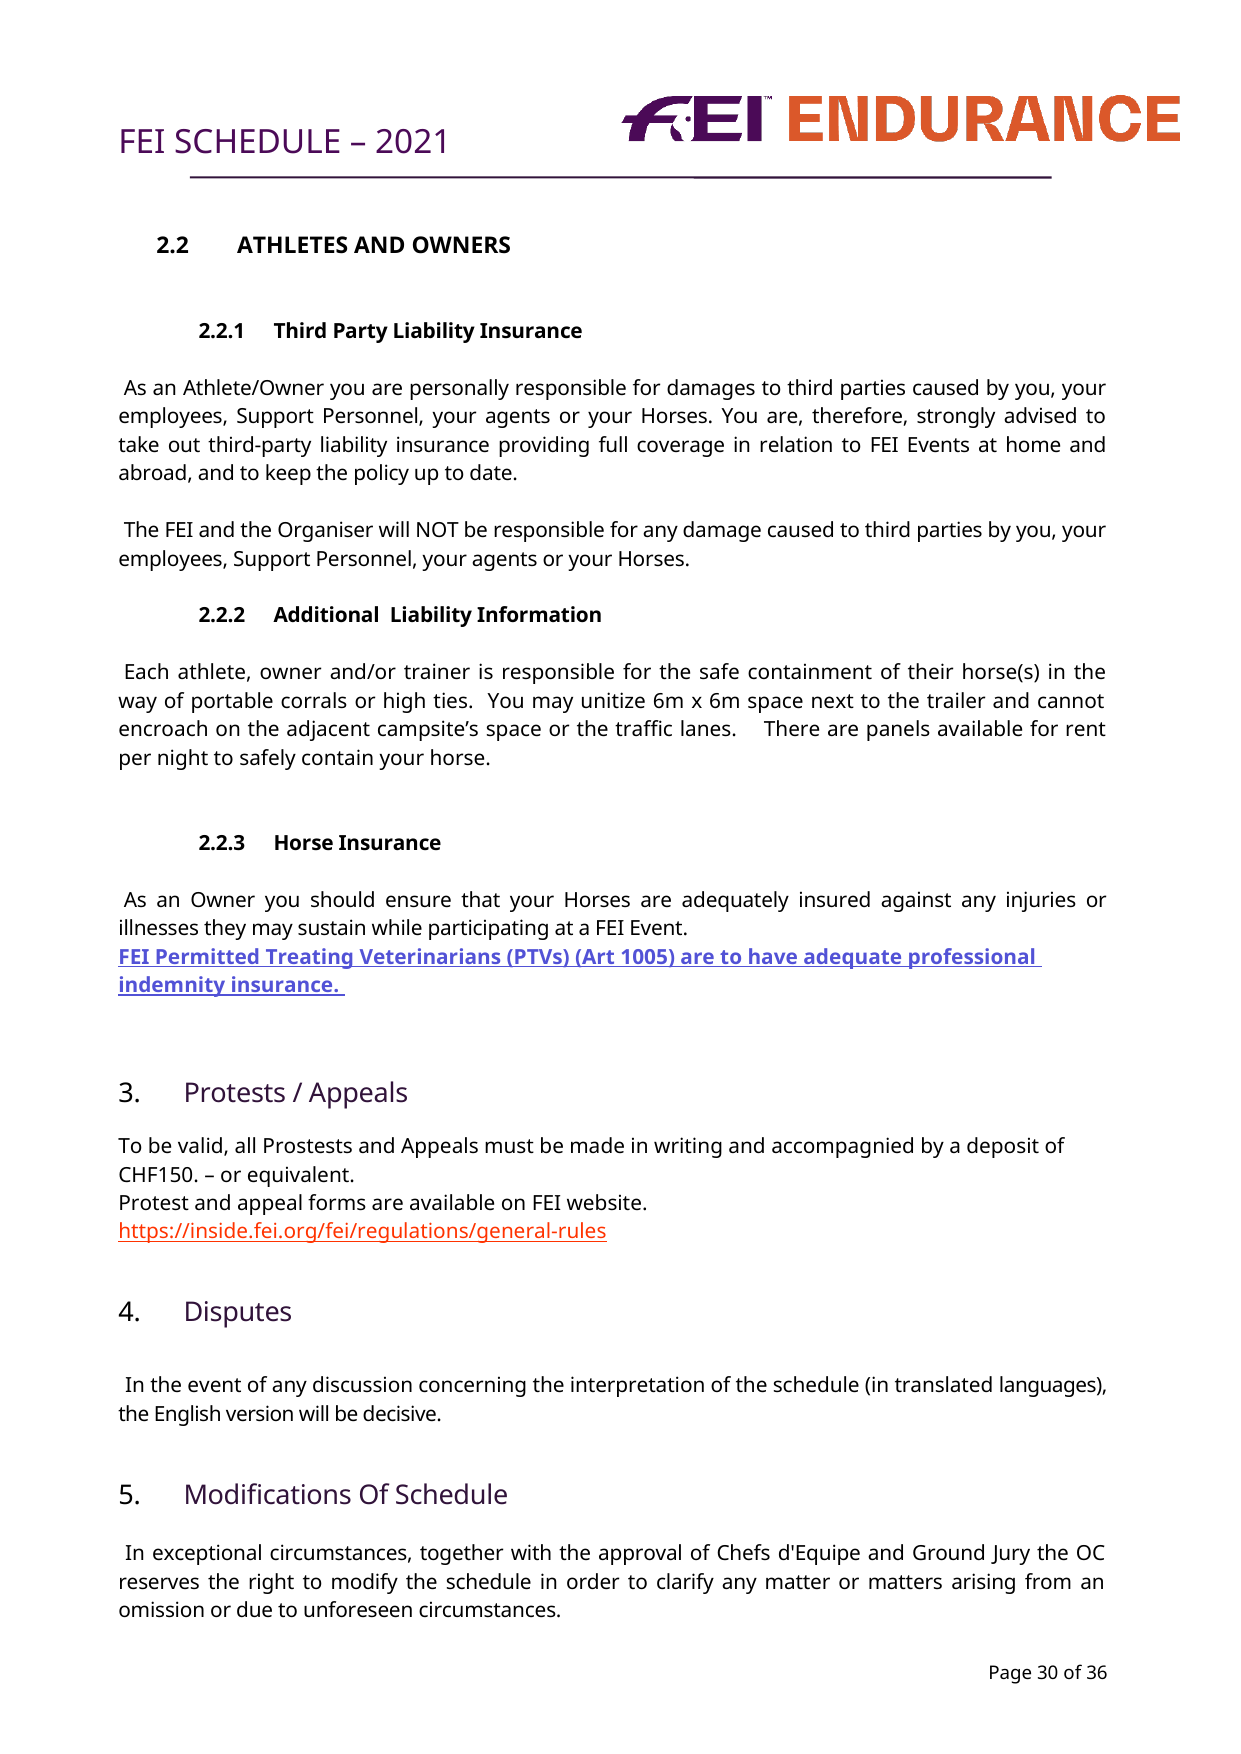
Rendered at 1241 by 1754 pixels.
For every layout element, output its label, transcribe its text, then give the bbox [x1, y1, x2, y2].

subtitle Disputes [118, 1300, 1107, 1327]
text Protest and appeal forms are available on FEI website. [118, 1188, 1106, 1217]
text In the event of any discussion concerning the interpretation of the schedule (in translated languages), the English version will be decisive. [118, 1371, 1107, 1427]
subtitle Modifications Of Schedule [118, 1483, 1107, 1510]
text FEI Permitted Treating Veterinarians (PTVs) (Art 1005) are to have adequate professional indemnity insurance. [118, 942, 1107, 999]
list Additional Liability Information [198, 601, 1107, 629]
text As an Athlete/Owner you are personally responsible for damages to third parties caused by you, your employees, Support Personnel, your agents or your Horses. You are, therefore, strongly advised to take out third-party liability insurance providing full coverage in relation to FEI Events at home and abroad, and to keep the policy up to date. [118, 373, 1107, 487]
subtitle ATHLETES AND OWNERS [156, 232, 1107, 259]
text To be valid, all Prostests and Appeals must be made in writing and accompagnied by a deposit of CHF150. – or equivalent. [118, 1131, 1106, 1188]
list Third Party Liability Insurance [198, 316, 1107, 344]
text The FEI and the Organiser will NOT be responsible for any damage caused to third parties by you, your employees, Support Personnel, your agents or your Horses. [118, 515, 1107, 572]
list In exceptional circumstances, together with the approval of Chefs d'Equipe and Ground Jury the OC reserves the right to modify the schedule in order to clarify any matter or matters arising from an omission or due to unforeseen circumstances. [118, 1538, 1106, 1624]
list Horse Insurance [198, 828, 1107, 856]
text https://inside.fei.org/fei/regulations/general-rules [118, 1217, 650, 1244]
subtitle Protests / Appeals [118, 1081, 1107, 1108]
text As an Owner you should ensure that your Horses are adequately insured against any injuries or illnesses they may sustain while participating at a FEI Event. [118, 885, 1107, 942]
picture [593, 67, 1208, 169]
